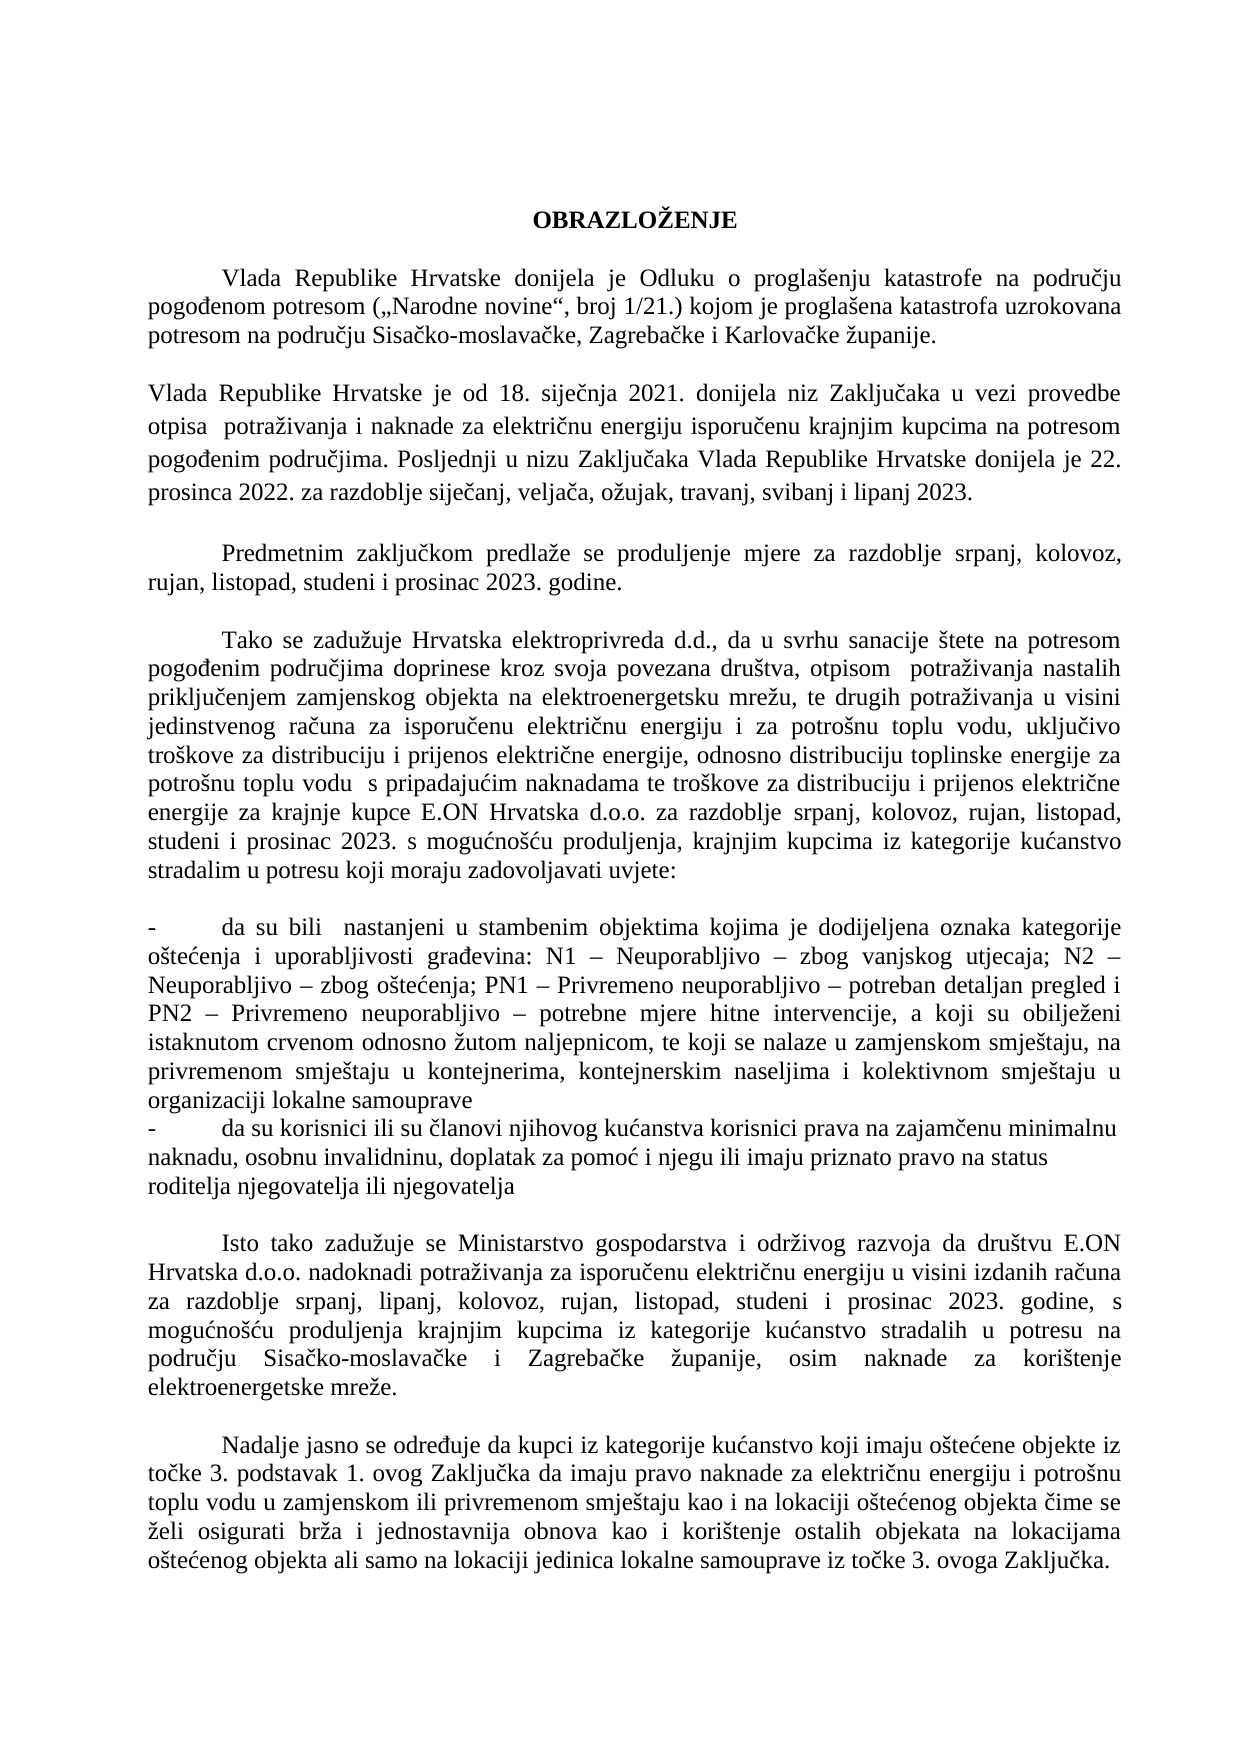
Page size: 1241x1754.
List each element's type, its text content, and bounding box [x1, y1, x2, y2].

text - da su korisnici ili su članovi njihovog kućanstva korisnici prava na zajamčenu minimalnu naknadu, osobnu invalidninu, doplatak za pomoć i njegu ili imaju priznato pravo na status roditelja njegovatelja ili njegovatelja [148, 1113, 1122, 1200]
text Vlada Republike Hrvatske donijela je Odluku o proglašenju katastrofe na području pogođenom potresom („Narodne novine“, broj 1/21.) kojom je proglašena katastrofa uzrokovana potresom na području Sisačko-moslavačke, Zagrebačke i Karlovačke županije. [148, 263, 1122, 349]
text - da su bili nastanjeni u stambenim objektima kojima je dodijeljena oznaka kategorije oštećenja i uporabljivosti građevina: N1 – Neuporabljivo – zbog vanjskog utjecaja; N2 – Neuporabljivo – zbog oštećenja; PN1 – Privremeno neuporabljivo – potreban detaljan pregled i PN2 – Privremeno neuporabljivo – potrebne mjere hitne intervencije, a koji su obilježeni istaknutom crvenom odnosno žutom naljepnicom, te koji se nalaze u zamjenskom smještaju, na privremenom smještaju u kontejnerima, kontejnerskim naseljima i kolektivnom smještaju u organizaciji lokalne samouprave [148, 912, 1122, 1113]
text Isto tako zadužuje se Ministarstvo gospodarstva i održivog razvoja da društvu E.ON Hrvatska d.o.o. nadoknadi potraživanja za isporučenu električnu energiju u visini izdanih računa za razdoblje srpanj, lipanj, kolovoz, rujan, listopad, studeni i prosinac 2023. godine, s mogućnošću produljenja krajnjim kupcima iz kategorije kućanstvo stradalih u potresu na području Sisačko-moslavačke i Zagrebačke županije, osim naknade za korištenje elektroenergetske mreže. [148, 1228, 1122, 1401]
text Vlada Republike Hrvatske je od 18. siječnja 2021. donijela niz Zaključaka u vezi provedbe otpisa potraživanja i naknade za električnu energiju isporučenu krajnjim kupcima na potresom pogođenim područjima. Posljednji u nizu Zaključaka Vlada Republike Hrvatske donijela je 22. prosinca 2022. za razdoblje siječanj, veljača, ožujak, travanj, svibanj i lipanj 2023. [148, 378, 1122, 506]
text OBRAZLOŽENJE [148, 205, 1122, 234]
text Nadalje jasno se određuje da kupci iz kategorije kućanstvo koji imaju oštećene objekte iz točke 3. podstavak 1. ovog Zaključka da imaju pravo naknade za električnu energiju i potrošnu toplu vodu u zamjenskom ili privremenom smještaju kao i na lokaciji oštećenog objekta čime se želi osigurati brža i jednostavnija obnova kao i korištenje ostalih objekata na lokacijama oštećenog objekta ali samo na lokaciji jedinica lokalne samouprave iz točke 3. ovoga Zaključka. [148, 1430, 1122, 1573]
text Tako se zadužuje Hrvatska elektroprivreda d.d., da u svrhu sanacije štete na potresom pogođenim područjima doprinese kroz svoja povezana društva, otpisom potraživanja nastalih priključenjem zamjenskog objekta na elektroenergetsku mrežu, te drugih potraživanja u visini jedinstvenog računa za isporučenu električnu energiju i za potrošnu toplu vodu, uključivo troškove za distribuciju i prijenos električne energije, odnosno distribuciju toplinske energije za potrošnu toplu vodu s pripadajućim naknadama te troškove za distribuciju i prijenos električne energije za krajnje kupce E.ON Hrvatska d.o.o. za razdoblje srpanj, kolovoz, rujan, listopad, studeni i prosinac 2023. s mogućnošću produljenja, krajnjim kupcima iz kategorije kućanstvo stradalim u potresu koji moraju zadovoljavati uvjete: [148, 625, 1122, 883]
text Predmetnim zaključkom predlaže se produljenje mjere za razdoblje srpanj, kolovoz, rujan, listopad, studeni i prosinac 2023. godine. [148, 538, 1122, 596]
